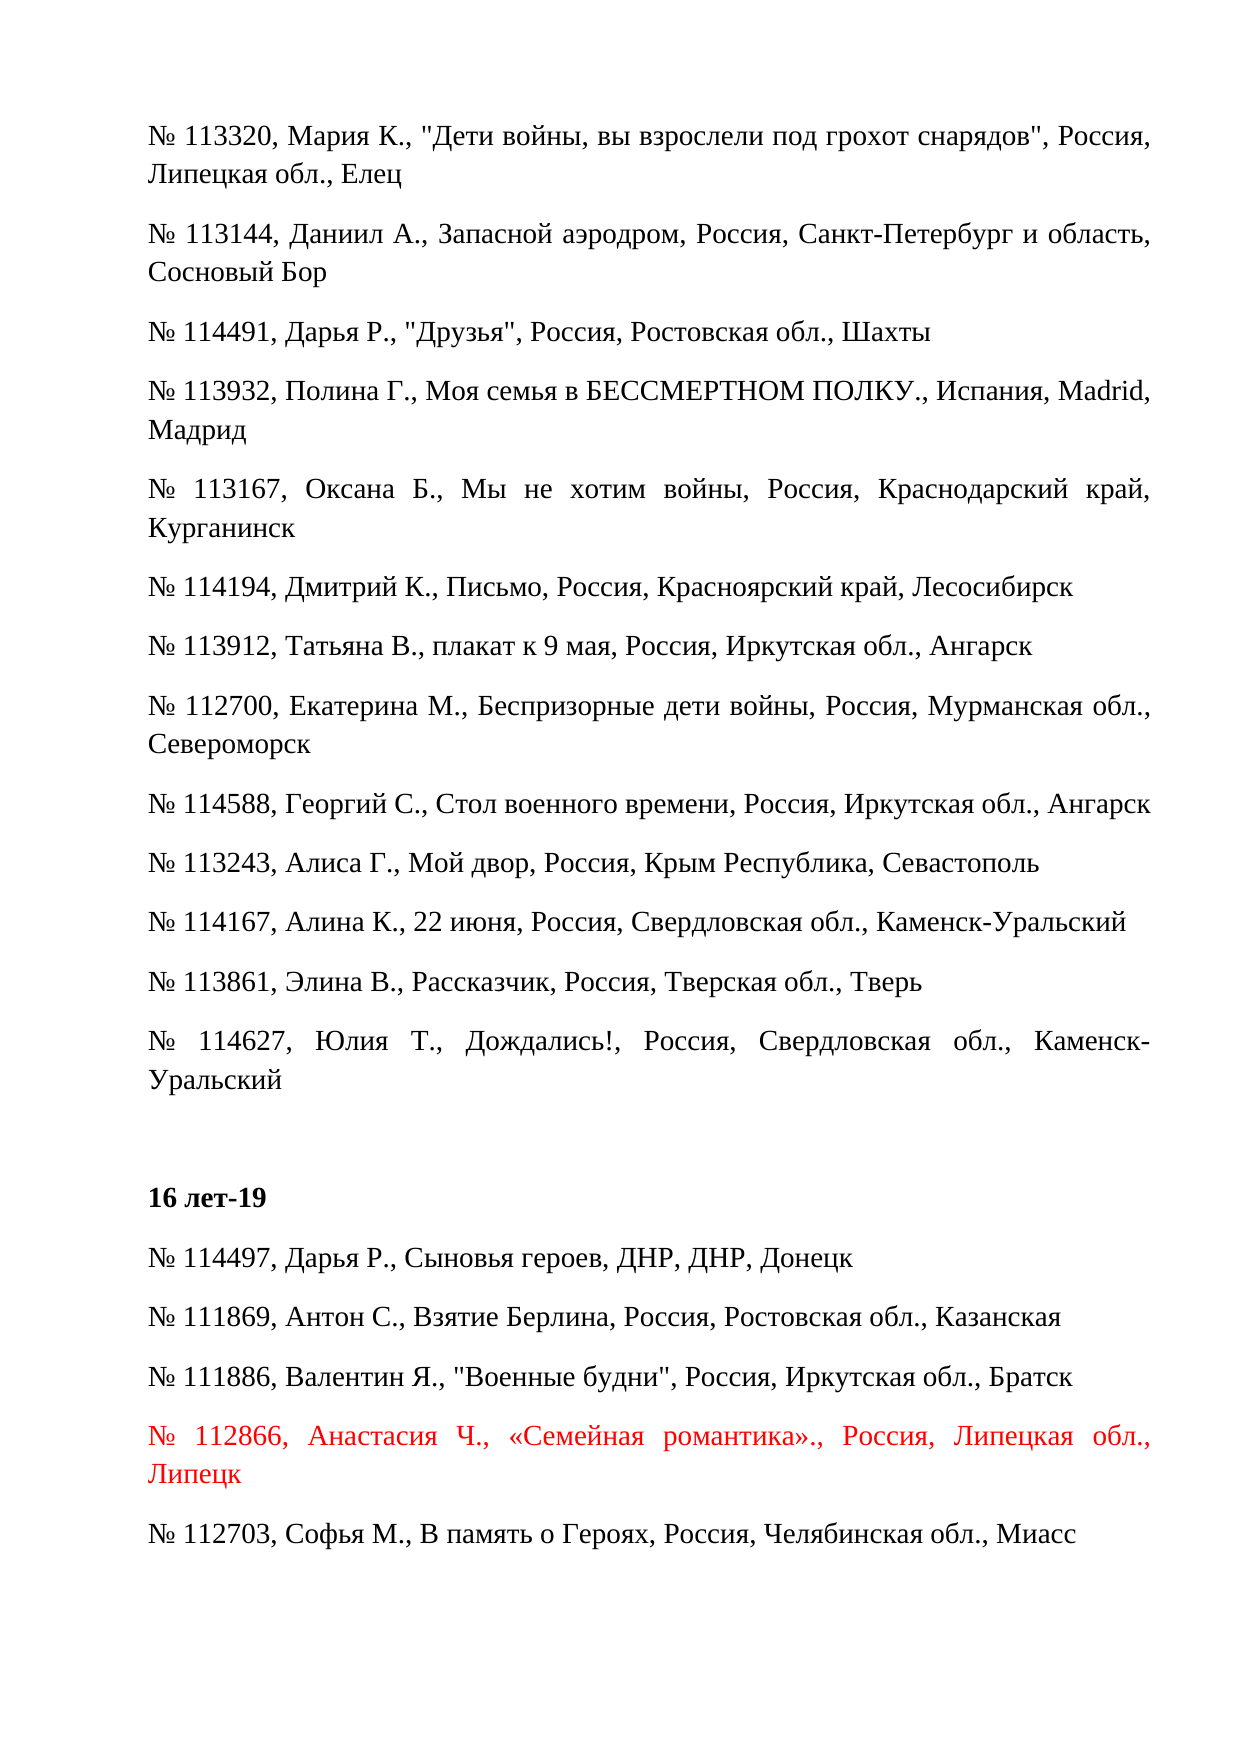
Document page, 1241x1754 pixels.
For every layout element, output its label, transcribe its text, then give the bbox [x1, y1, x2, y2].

text № 113144, Даниил А., Запасной аэродром, Россия, Санкт-Петербург и область, Сосновый Бор [148, 216, 1152, 288]
text № 111869, Антон С., Взятие Берлина, Россия, Ростовская обл., Казанская [148, 1299, 1152, 1333]
text № 113932, Полина Г., Моя семья в БЕССМЕРТНОМ ПОЛКУ., Испания, Madrid, Мадрид [148, 373, 1152, 445]
text № 114627, Юлия Т., Дождались!, Россия, Свердловская обл., Каменск-Уральский [148, 1023, 1152, 1095]
text № 113167, Оксана Б., Мы не хотим войны, Россия, Краснодарский край, Курганинск [148, 471, 1152, 543]
text № 112703, Софья М., В память о Героях, Россия, Челябинская обл., Миасс [148, 1516, 1152, 1549]
text № 114497, Дарья Р., Сыновья героев, ДНР, ДНР, Донецк [148, 1240, 1152, 1273]
text № 113861, Элина В., Рассказчик, Россия, Тверская обл., Тверь [148, 964, 1152, 997]
text № 113912, Татьяна В., плакат к 9 мая, Россия, Иркутская обл., Ангарск [148, 628, 1152, 662]
text № 113243, Алиса Г., Мой двор, Россия, Крым Республика, Севастополь [148, 845, 1152, 879]
text № 114167, Алина К., 22 июня, Россия, Свердловская обл., Каменск-Уральский [148, 904, 1152, 938]
text № 113320, Мария К., "Дети войны, вы взрослели под грохот снарядов", Россия, Липецкая обл., Елец [148, 118, 1152, 190]
text № 112866, Анастасия Ч., «Семейная романтика»., Россия, Липецкая обл., Липецк [148, 1418, 1152, 1490]
text № 112700, Екатерина М., Беспризорные дети войны, Россия, Мурманская обл., Североморск [148, 688, 1152, 760]
text № 111886, Валентин Я., "Военные будни", Россия, Иркутская обл., Братск [148, 1359, 1152, 1392]
text 16 лет-19 [148, 1181, 1152, 1214]
text № 114588, Георгий С., Стол военного времени, Россия, Иркутская обл., Ангарск [148, 786, 1152, 819]
text № 114194, Дмитрий К., Письмо, Россия, Красноярский край, Лесосибирск [148, 569, 1152, 603]
text № 114491, Дарья Р., "Друзья", Россия, Ростовская обл., Шахты [148, 314, 1152, 347]
